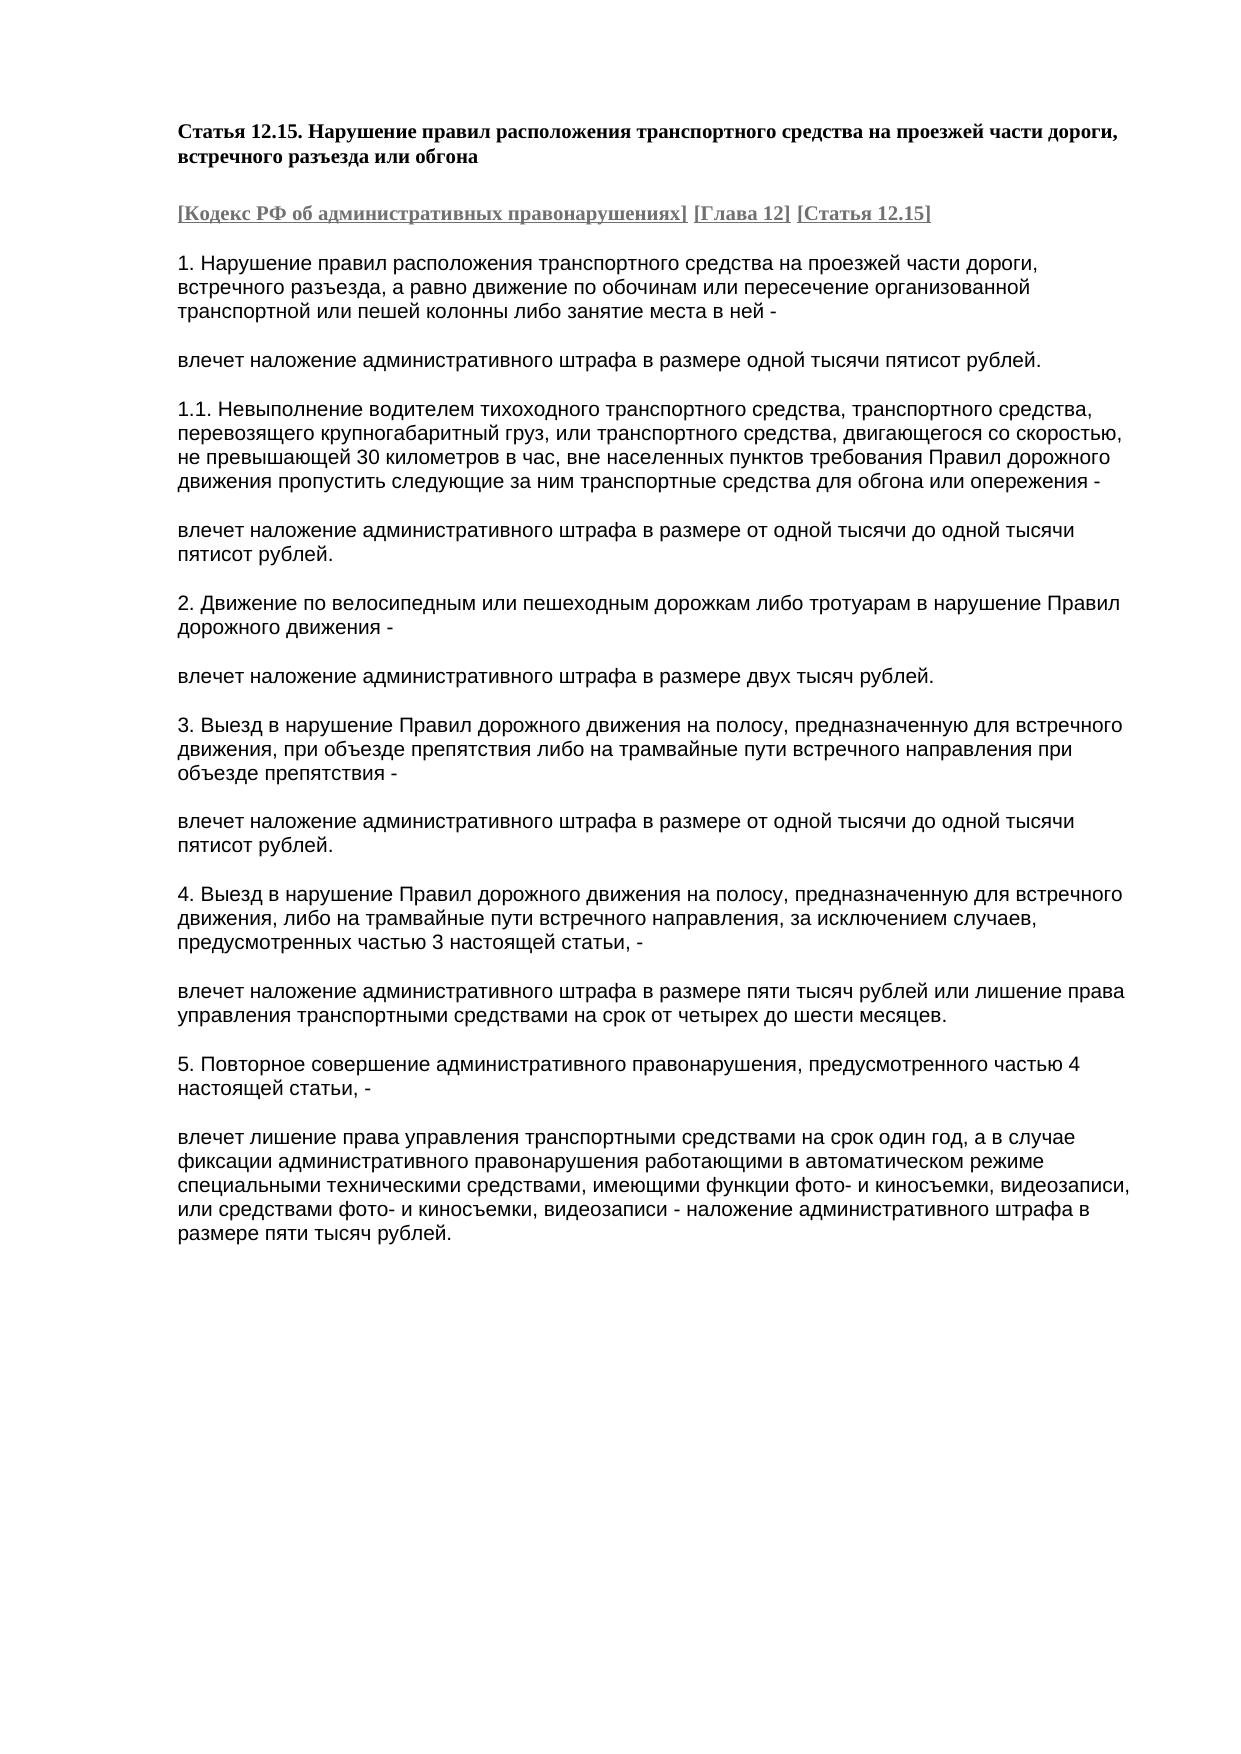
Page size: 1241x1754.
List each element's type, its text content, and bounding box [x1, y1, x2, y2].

text влечет наложение административного штрафа в размере от одной тысячи до одной тысячи пятисот рублей. [177, 809, 1152, 857]
text влечет наложение административного штрафа в размере двух тысяч рублей. [177, 663, 1152, 687]
text 3. Выезд в нарушение Правил дорожного движения на полосу, предназначенную для встречного движения, при объезде препятствия либо на трамвайные пути встречного направления при объезде препятствия - [177, 712, 1152, 784]
text [Кодекс РФ об административных правонарушениях] [Глава 12] [Статья 12.15] [177, 197, 1152, 226]
text 1. Нарушение правил расположения транспортного средства на проезжей части дороги, встречного разъезда, а равно движение по обочинам или пересечение организованной транспортной или пешей колонны либо занятие места в ней - [177, 251, 1152, 323]
text влечет наложение административного штрафа в размере пяти тысяч рублей или лишение права управления транспортными средствами на срок от четырех до шести месяцев. [177, 979, 1152, 1027]
text влечет лишение права управления транспортными средствами на срок один год, а в случае фиксации административного правонарушения работающими в автоматическом режиме специальными техническими средствами, имеющими функции фото- и киносъемки, видеозаписи, или средствами фото- и киносъемки, видеозаписи - наложение административного штрафа в размере пяти тысяч рублей. [177, 1125, 1152, 1245]
text влечет наложение административного штрафа в размере одной тысячи пятисот рублей. [177, 348, 1152, 372]
text 4. Выезд в нарушение Правил дорожного движения на полосу, предназначенную для встречного движения, либо на трамвайные пути встречного направления, за исключением случаев, предусмотренных частью 3 настоящей статьи, - [177, 882, 1152, 954]
text Статья 12.15. Нарушение правил расположения транспортного средства на проезжей части дороги, встречного разъезда или обгона [177, 118, 1152, 168]
text влечет наложение административного штрафа в размере от одной тысячи до одной тысячи пятисот рублей. [177, 518, 1152, 566]
text 1.1. Невыполнение водителем тихоходного транспортного средства, транспортного средства, перевозящего крупногабаритный груз, или транспортного средства, двигающегося со скоростью, не превышающей 30 километров в час, вне населенных пунктов требования Правил дорожного движения пропустить следующие за ним транспортные средства для обгона или опережения - [177, 397, 1152, 493]
text 5. Повторное совершение административного правонарушения, предусмотренного частью 4 настоящей статьи, - [177, 1052, 1152, 1100]
text 2. Движение по велосипедным или пешеходным дорожкам либо тротуарам в нарушение Правил дорожного движения - [177, 591, 1152, 638]
